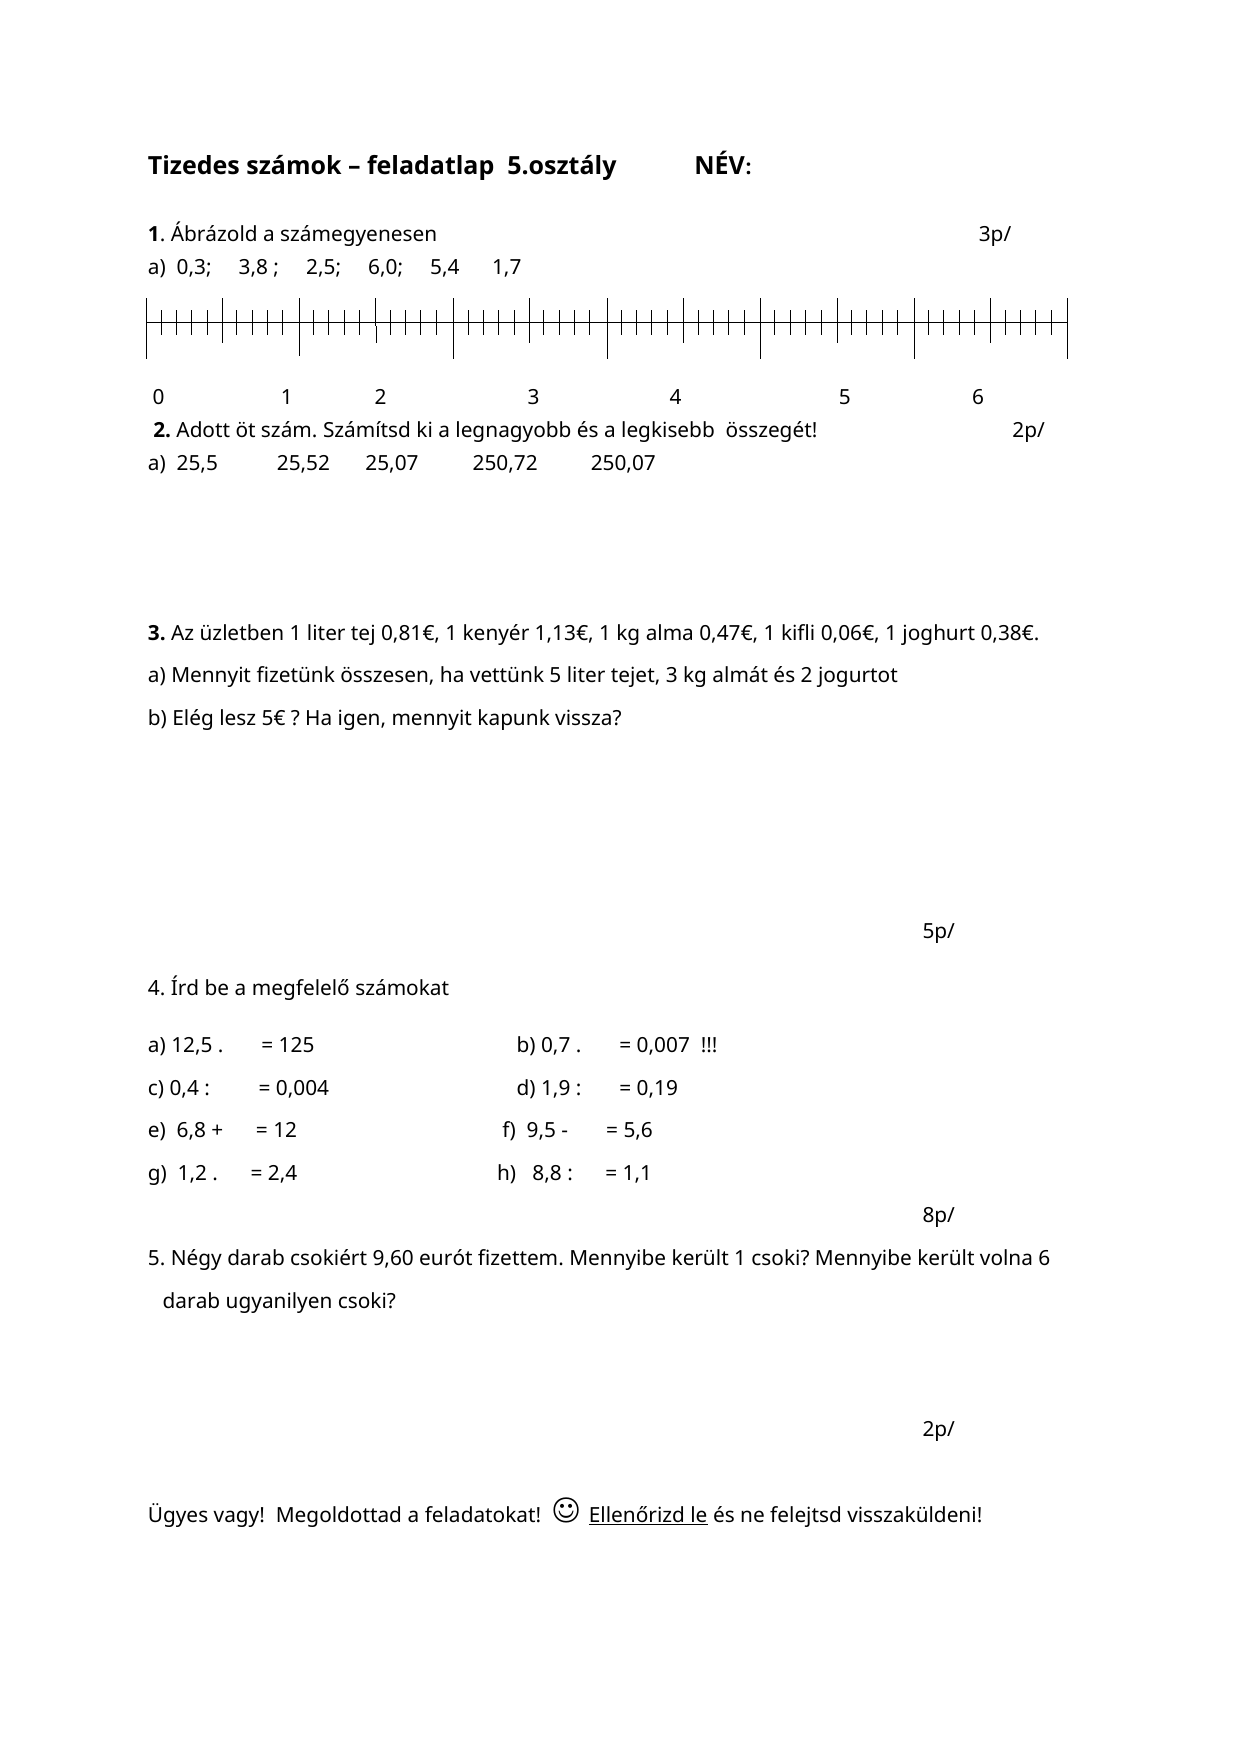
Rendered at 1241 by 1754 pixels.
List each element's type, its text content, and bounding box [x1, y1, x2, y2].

text 5p/ [148, 916, 1093, 945]
text a) 25,5 25,52 25,07 250,72 250,07 [148, 448, 1093, 476]
text 2p/ [148, 1414, 1093, 1442]
text c) 0,4 : = 0,004 d) 1,9 : = 0,19 [148, 1073, 1093, 1101]
text a) 0,3; 3,8 ; 2,5; 6,0; 5,4 1,7 [148, 252, 1093, 280]
text Ügyes vagy! Megoldottad a feladatokat! Ellenőrizd le és ne felejtsd visszaküldeni! [148, 1499, 1093, 1529]
text a) Mennyit fizetünk összesen, ha vettünk 5 liter tejet, 3 kg almát és 2 jogurtot [148, 661, 1093, 689]
text b) Elég lesz 5€ ? Ha igen, mennyit kapunk vissza? [148, 703, 1093, 732]
text 2. Adott öt szám. Számítsd ki a legnagyobb és a legkisebb összegét! 2p/ [148, 415, 1093, 443]
text Tizedes számok – feladatlap 5.osztály NÉV: [148, 148, 1093, 182]
text 5. Négy darab csokiért 9,60 eurót fizettem. Mennyibe került 1 csoki? Mennyibe került volna 6 darab ugyanilyen csoki? [148, 1243, 1093, 1314]
list 1 2 3 4 5 6 [152, 382, 1093, 411]
text 4. Írd be a megfelelő számokat [148, 973, 1093, 1002]
text e) 6,8 + = 12 f) 9,5 - = 5,6 [148, 1115, 1093, 1144]
text 3. Az üzletben 1 liter tej 0,81€, 1 kenyér 1,13€, 1 kg alma 0,47€, 1 kifli 0,06€, 1 joghurt 0,38€. [148, 618, 1093, 646]
text 8p/ [148, 1201, 1093, 1229]
text a) 12,5 . = 125 b) 0,7 . = 0,007 !!! [148, 1030, 1093, 1059]
text 1. Ábrázold a számegyenesen 3p/ [148, 219, 1093, 248]
text g) 1,2 . = 2,4 h) 8,8 : = 1,1 [148, 1158, 1093, 1186]
